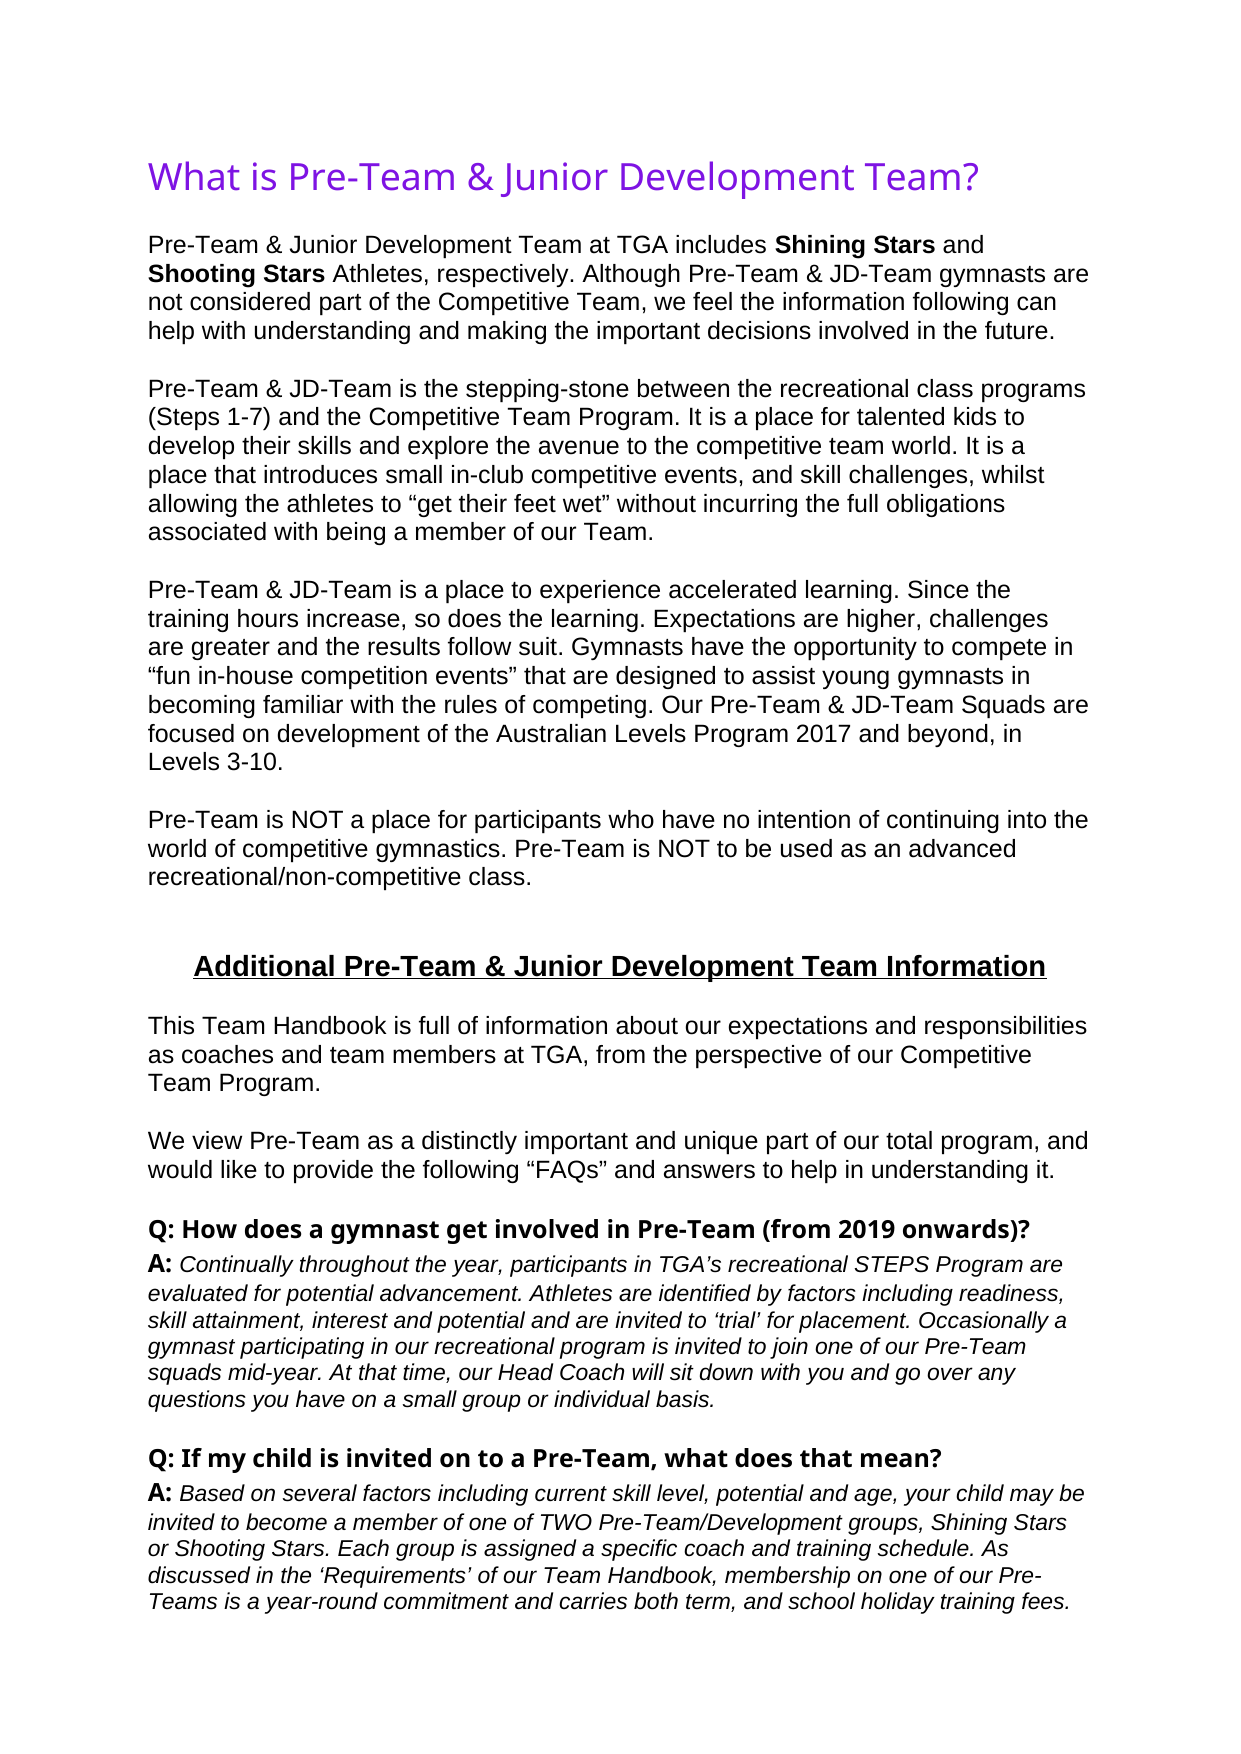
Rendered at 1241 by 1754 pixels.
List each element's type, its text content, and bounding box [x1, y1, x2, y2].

text Q: If my child is invited on to a Pre-Team, what does that mean? [148, 1441, 1092, 1475]
text Q: How does a gymnast get involved in Pre-Team (from 2019 onwards)? [148, 1212, 1092, 1246]
text We view Pre-Team as a distinctly important and unique part of our total program, and would like to provide the following “FAQs” and answers to help in understanding it. [148, 1126, 1092, 1183]
text A: Continually throughout the year, participants in TGA’s recreational STEPS Program are evaluated for potential advancement. Athletes are identified by factors including readiness, skill attainment, interest and potential and are invited to ‘trial’ for placement. Occasionally a gymnast participating in our recreational program is invited to join one of our Pre-Team squads mid-year. At that time, our Head Coach will sit down with you and go over any questions you have on a small group or individual basis. [148, 1246, 1092, 1412]
text Pre-Team & Junior Development Team at TGA includes Shining Stars and Shooting Stars Athletes, respectively. Although Pre-Team & JD-Team gymnasts are not considered part of the Competitive Team, we feel the information following can help with understanding and making the important decisions involved in the future. [148, 230, 1092, 345]
text A: Based on several factors including current skill level, potential and age, your child may be invited to become a member of one of TWO Pre-Team/Development groups, Shining Stars or Shooting Stars. Each group is assigned a specific coach and training schedule. As discussed in the ‘Requirements’ of our Team Handbook, membership on one of our Pre-Teams is a year-round commitment and carries both term, and school holiday training fees. [148, 1475, 1092, 1614]
text This Team Handbook is full of information about our expectations and responsibilities as coaches and team members at TGA, from the perspective of our Competitive Team Program. [148, 1011, 1092, 1097]
text Pre-Team is NOT a place for participants who have no intention of continuing into the world of competitive gymnastics. Pre-Team is NOT to be used as an advanced recreational/non-competitive class. [148, 805, 1092, 891]
text Additional Pre-Team & Junior Development Team Information [148, 948, 1092, 982]
text Pre-Team & JD-Team is a place to experience accelerated learning. Since the training hours increase, so does the learning. Expectations are higher, challenges are greater and the results follow suit. Gymnasts have the opportunity to compete in “fun in-house competition events” that are designed to assist young gymnasts in becoming familiar with the rules of competing. Our Pre-Team & JD-Team Squads are focused on development of the Australian Levels Program 2017 and beyond, in Levels 3-10. [148, 575, 1092, 776]
text What is Pre-Team & Junior Development Team? [148, 150, 1092, 201]
text Pre-Team & JD-Team is the stepping-stone between the recreational class programs (Steps 1-7) and the Competitive Team Program. It is a place for talented kids to develop their skills and explore the avenue to the competitive team world. It is a place that introduces small in-club competitive events, and skill challenges, whilst allowing the athletes to “get their feet wet” without incurring the full obligations associated with being a member of our Team. [148, 373, 1092, 546]
